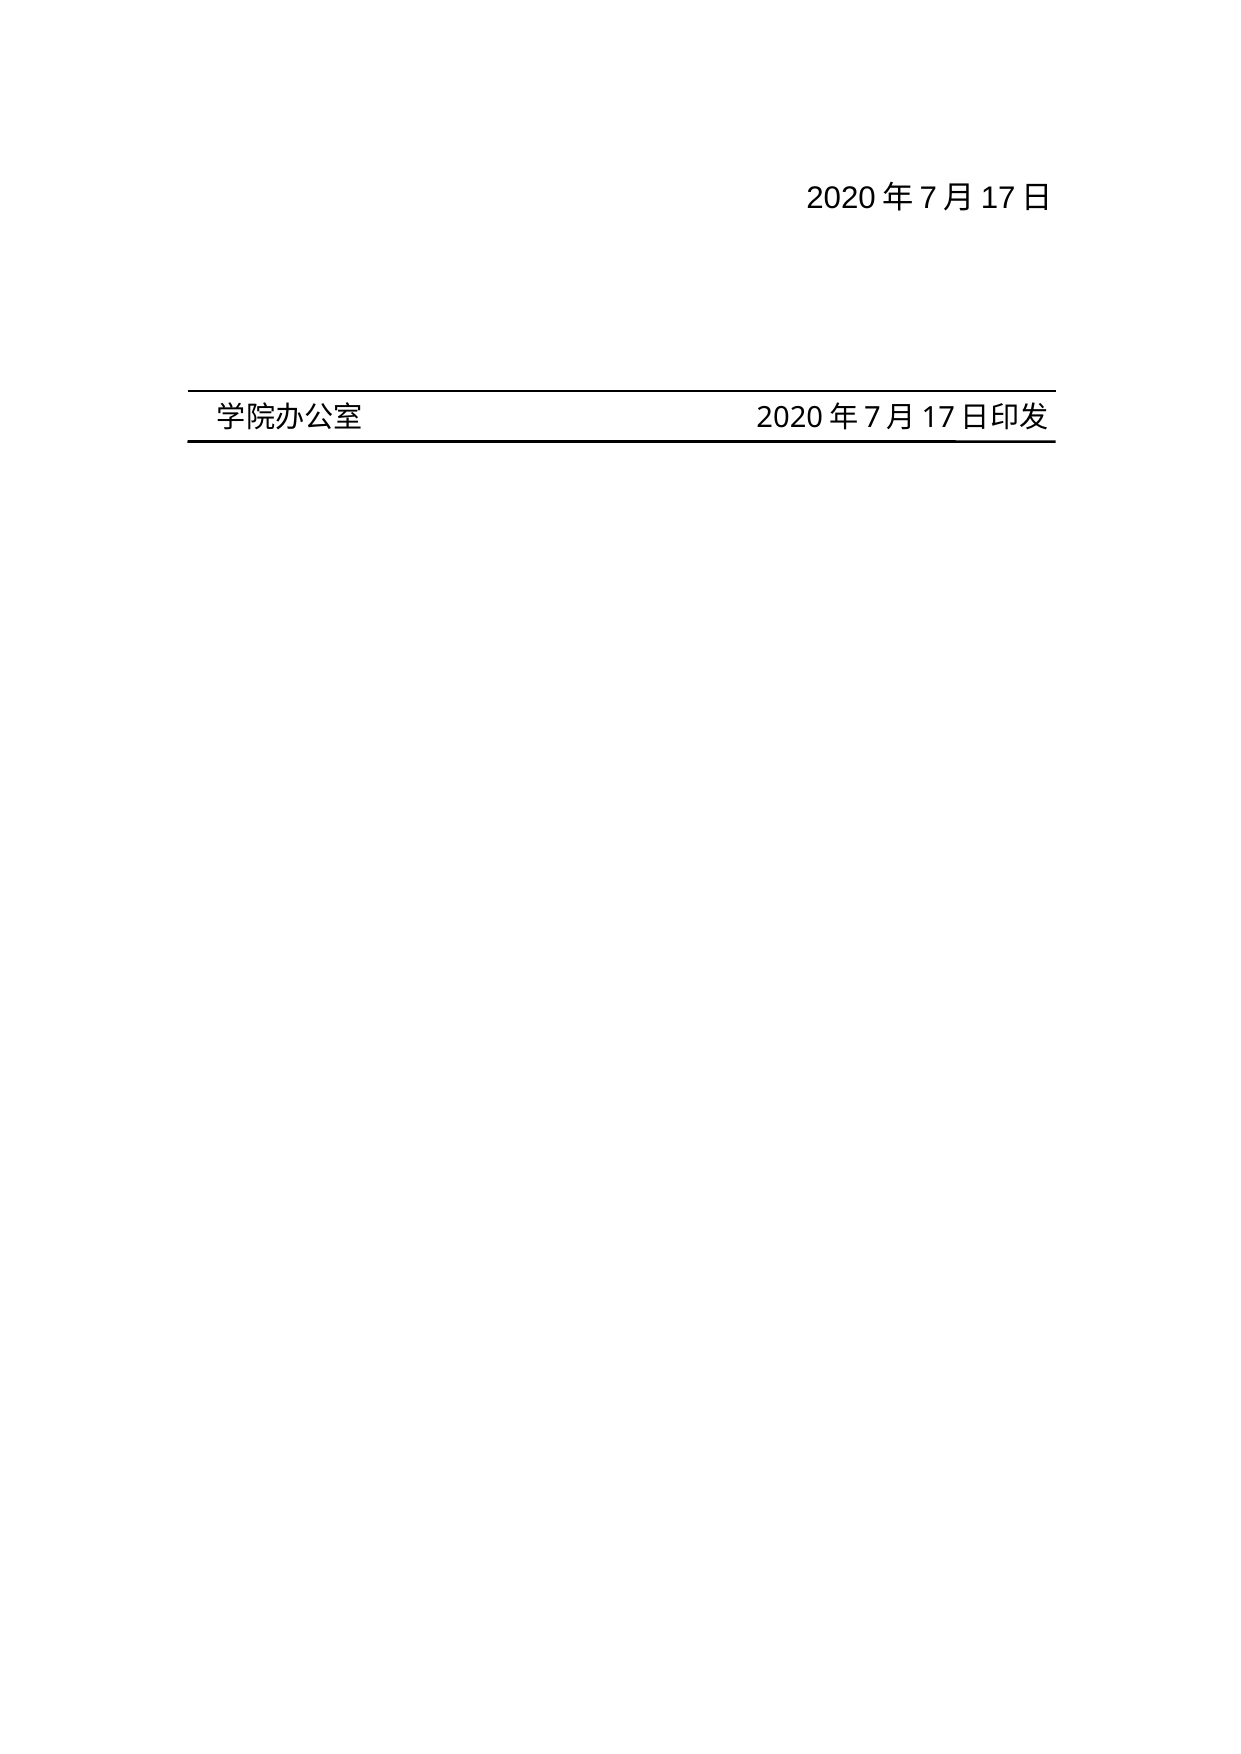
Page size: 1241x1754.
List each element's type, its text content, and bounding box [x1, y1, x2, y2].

text 2020年7月17日 [187, 162, 1053, 227]
text 学院办公室 2020年7月17日印发 [187, 391, 1053, 440]
